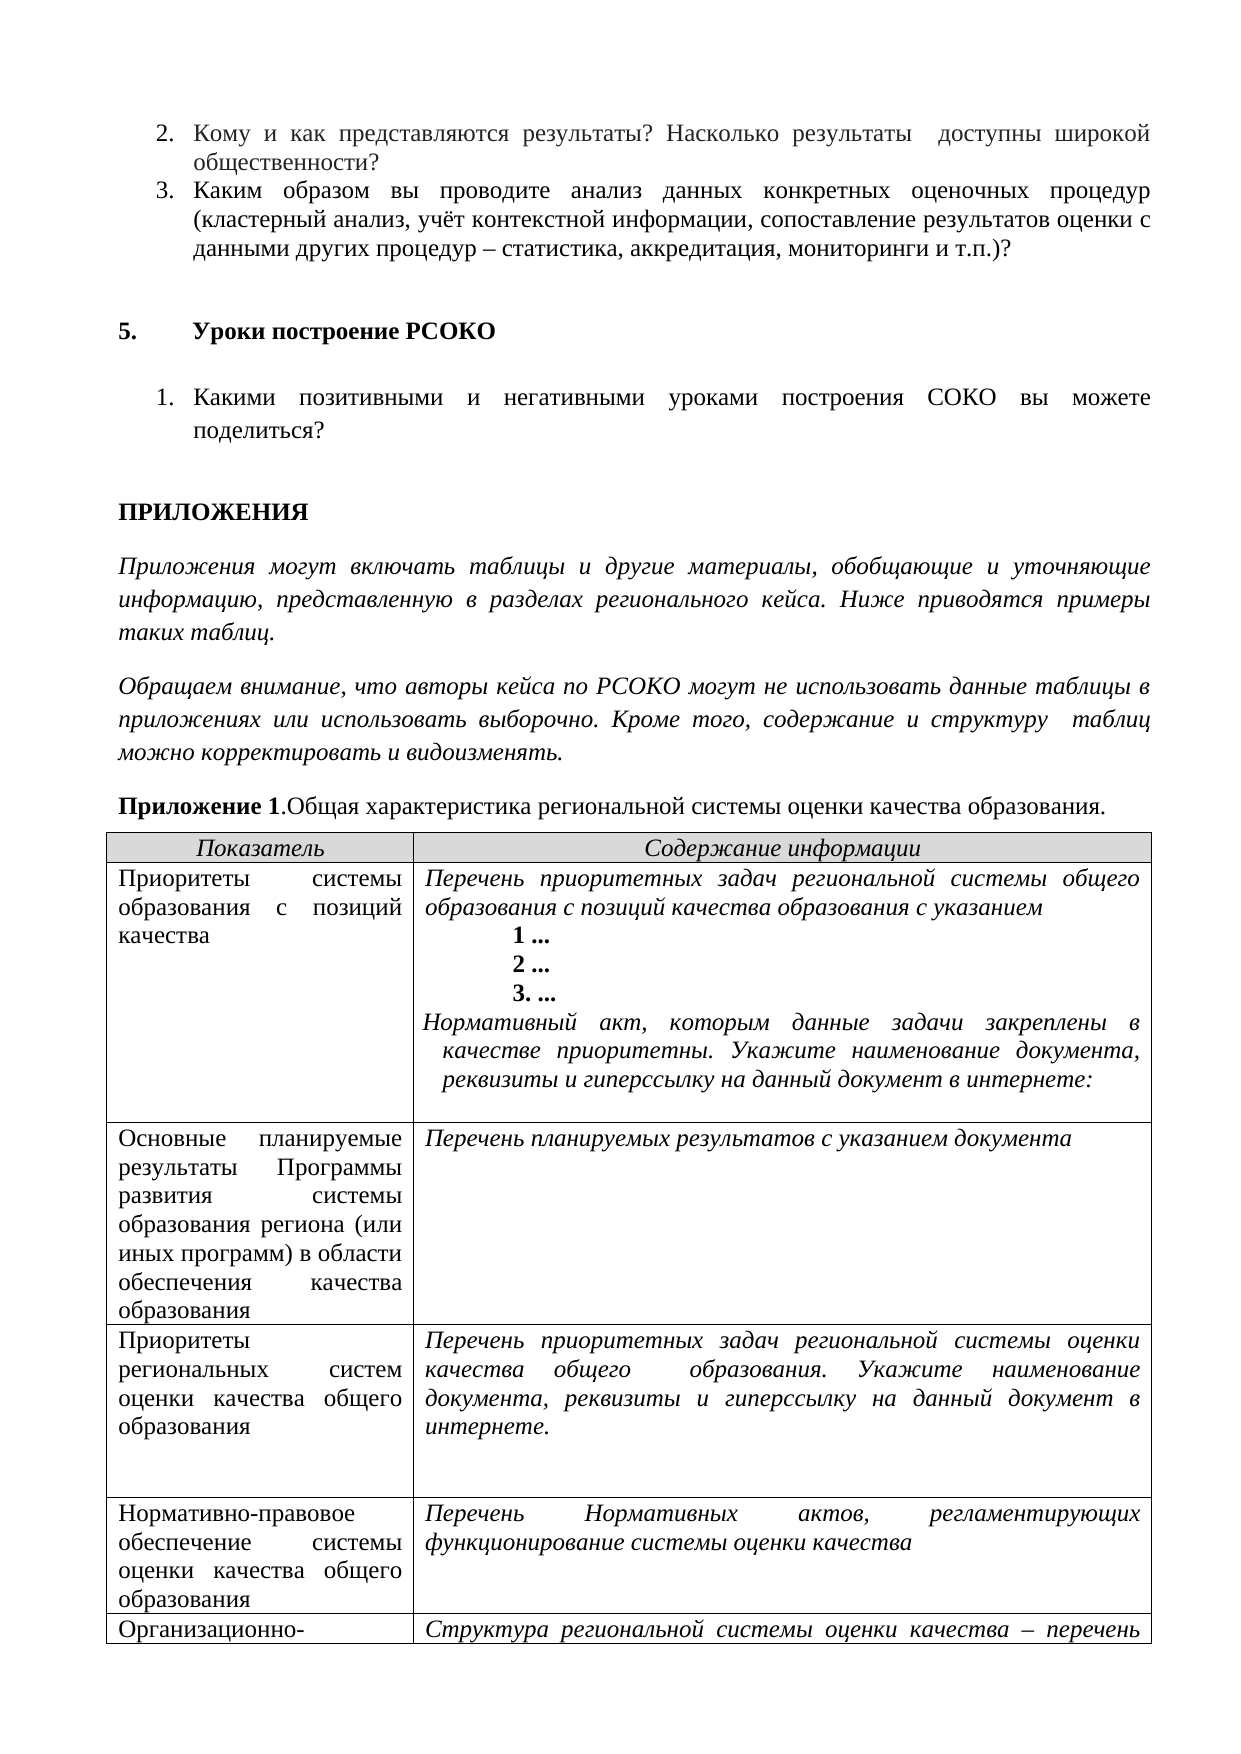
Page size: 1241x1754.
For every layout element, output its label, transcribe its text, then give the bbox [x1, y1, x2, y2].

table_header Показатель [107, 833, 413, 862]
table_cell Перечень приоритетных задач региональной системы общего образования с позиций качества образования с указанием 1 ... 2 ... 3. ... Нормативный акт, которым данные задачи закреплены в качестве приоритетны. Укажите наименование документа, реквизиты и гиперссылку на данный документ в интернете: [414, 863, 1151, 1122]
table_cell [107, 1614, 413, 1643]
table_cell Приоритеты системы образования с позиций качества [107, 863, 413, 1122]
text Приложение 1.Общая характеристика региональной системы оценки качества образования. [118, 791, 1152, 820]
table_cell Перечень приоритетных задач региональной системы оценки качества общего образования. Укажите наименование документа, реквизиты и гиперссылку на данный документ в интернете. [414, 1325, 1151, 1497]
text Обращаем внимание, что авторы кейса по РСОКО могут не использовать данные таблицы в приложениях или использовать выборочно. Кроме того, содержание и структуру таблиц можно корректировать и видоизменять. [118, 671, 1152, 766]
table_cell Нормативно-правовое обеспечение системы оценки качества общего образования [107, 1498, 413, 1613]
table_cell Перечень планируемых результатов с указанием документа [414, 1123, 1151, 1324]
table_cell Приоритеты региональных систем оценки качества общего образования [107, 1325, 413, 1497]
list Каким образом вы проводите анализ данных конкретных оценочных процедур (кластерный анализ, учёт контекстной информации, сопоставление результатов оценки с данными других процедур – статистика, аккредитация, мониторинги и т.п.)? [156, 176, 1152, 262]
table_cell Основные планируемые результаты Программы развития системы образования региона (или иных программ) в области обеспечения качества образования [107, 1123, 413, 1324]
table_cell Перечень Нормативных актов, регламентирующих функционирование системы оценки качества [414, 1498, 1151, 1613]
list Кому и как представляются результаты? Насколько результаты доступны широкой общественности? [156, 118, 1152, 176]
list Какими позитивными и негативными уроками построения СОКО вы можете поделиться? [156, 382, 1152, 443]
text ПРИЛОЖЕНИЯ [118, 497, 1152, 526]
list 5. Уроки построение РСОКО [118, 316, 1152, 344]
text Приложения могут включать таблицы и другие материалы, обобщающие и уточняющие информацию, представленную в разделах регионального кейса. Ниже приводятся примеры таких таблиц. [118, 551, 1152, 646]
table_header Содержание информации [414, 833, 1151, 862]
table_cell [414, 1614, 1151, 1643]
